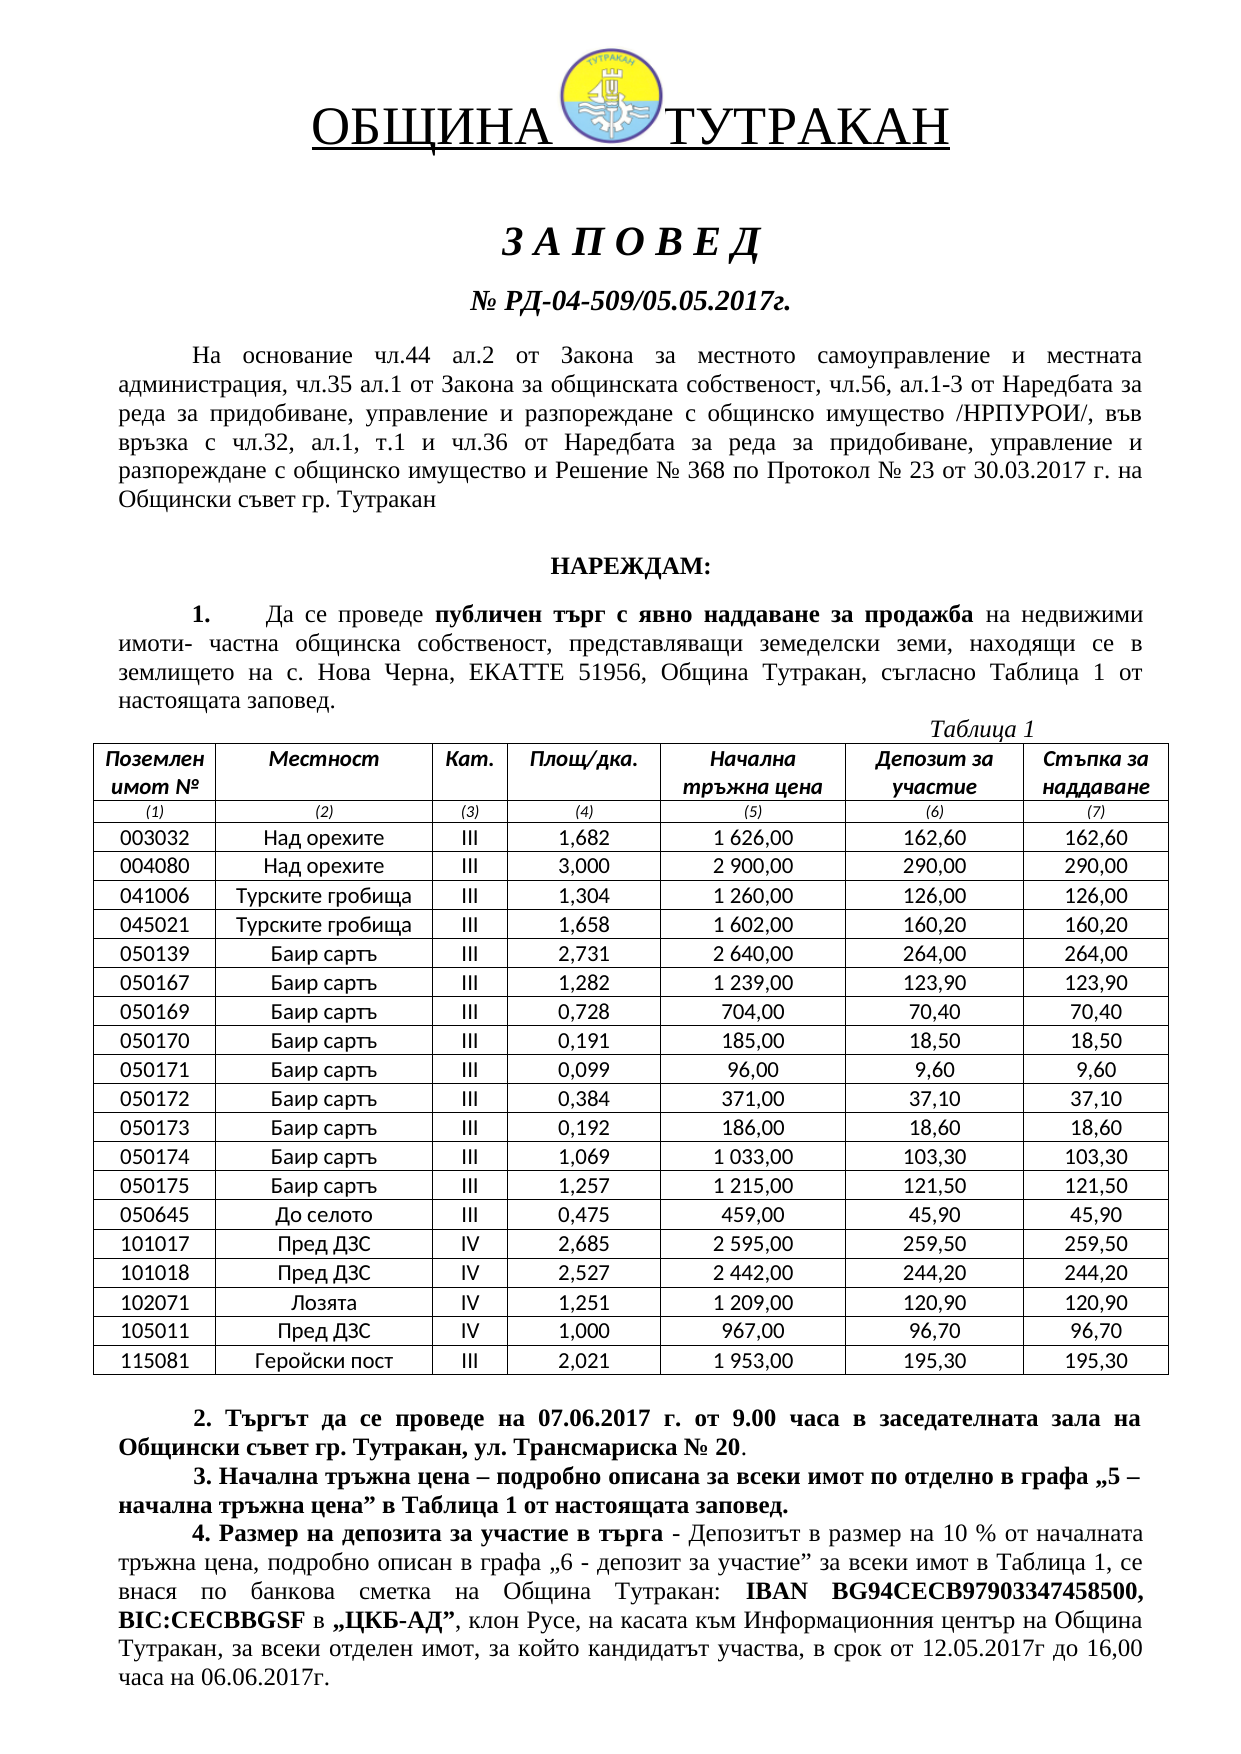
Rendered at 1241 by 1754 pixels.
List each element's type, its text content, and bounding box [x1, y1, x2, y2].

table_cell Баир сартъ [216, 1055, 432, 1083]
table_cell III [433, 997, 507, 1025]
table_cell 050645 [94, 1200, 215, 1228]
table_cell 1 209,00 [661, 1288, 845, 1316]
table_cell 121,50 [846, 1171, 1023, 1199]
table_cell 1 953,00 [661, 1346, 845, 1374]
table_cell III [433, 1346, 507, 1374]
table_cell 1 602,00 [661, 910, 845, 938]
table_cell IV [433, 1317, 507, 1345]
table_cell Пред ДЗС [216, 1230, 432, 1257]
table_cell 121,50 [1024, 1171, 1168, 1199]
table_cell 160,20 [1024, 910, 1168, 938]
table_header Кат. [433, 744, 507, 800]
table_cell 195,30 [846, 1346, 1023, 1374]
table_cell 101017 [94, 1230, 215, 1257]
table_cell (7) [1024, 801, 1168, 822]
table_cell 102071 [94, 1288, 215, 1316]
table_cell 041006 [94, 881, 215, 909]
table_cell 459,00 [661, 1200, 845, 1228]
list Да се проведе публичен търг с явно наддаване за продажба на недвижими имоти- частна общинска собственост, представляващи земеделски земи, находящи се в землището на с. Нова Черна, ЕКАТТЕ 51956, Община Тутракан, съгласно Таблица 1 от настоящата заповед. [118, 599, 1144, 714]
table_cell 967,00 [661, 1317, 845, 1345]
table_cell 103,30 [846, 1142, 1023, 1170]
table_cell Баир сартъ [216, 1113, 432, 1141]
text На основание чл.44 ал.2 от Закона за местното самоуправление и местната администрация, чл.35 ал.1 от Закона за общинската собственост, чл.56, ал.1-3 от Наредбата за реда за придобиване, управление и разпореждане с общинско имущество /НРПУРОИ/, във връзка с чл.32, ал.1, т.1 и чл.36 от Наредбата за реда за придобиване, управление и разпореждане с общинско имущество и Решение № 368 по Протокол № 23 от 30.03.2017 г. на Общински съвет гр. Тутракан [118, 341, 1144, 513]
table_cell 2,731 [508, 939, 660, 967]
text 4. Размер на депозита за участие в търга - Депозитът в размер на 10 % от началната тръжна цена, подробно описан в графа „6 - депозит за участие” за всеки имот в Таблица 1, се внася по банкова сметка на Община Тутракан: IBAN BG94СЕСB97903347458500, BIC:CECBBGSF в „ЦКБ-АД”, клон Русе, на касата към Информационния център на Община Тутракан, за всеки отделен имот, за който кандидатът участва, в срок от 12.05.2017г до 16,00 часа на 06.06.2017г. [118, 1518, 1144, 1691]
table_cell Лозята [216, 1288, 432, 1316]
table_cell 1 033,00 [661, 1142, 845, 1170]
table_cell 18,50 [1024, 1026, 1168, 1054]
table_cell Пред ДЗС [216, 1259, 432, 1287]
table_cell До селото [216, 1200, 432, 1228]
table_cell 2,021 [508, 1346, 660, 1374]
table_cell 290,00 [1024, 852, 1168, 880]
table_cell 45,90 [846, 1200, 1023, 1228]
table_cell 259,50 [846, 1230, 1023, 1257]
table_cell 050170 [94, 1026, 215, 1054]
table_cell 003032 [94, 823, 215, 851]
table_cell IV [433, 1288, 507, 1316]
table_cell 2 640,00 [661, 939, 845, 967]
table_cell 1,658 [508, 910, 660, 938]
table_cell 123,90 [1024, 968, 1168, 996]
table_cell 1,000 [508, 1317, 660, 1345]
table_cell 18,60 [846, 1113, 1023, 1141]
text № РД-04-509/05.05.2017г. [118, 283, 1144, 317]
table_header Депозит за участие [846, 744, 1023, 800]
table_cell 0,475 [508, 1200, 660, 1228]
table_cell 050139 [94, 939, 215, 967]
table_cell 1 260,00 [661, 881, 845, 909]
table_cell 120,90 [846, 1288, 1023, 1316]
table_cell III [433, 1026, 507, 1054]
table_cell 1,282 [508, 968, 660, 996]
table_cell 9,60 [846, 1055, 1023, 1083]
text 3. Начална тръжна цена – подробно описана за всеки имот по отделно в графа „5 – начална тръжна цена” в Таблица 1 от настоящата заповед. [118, 1461, 1141, 1518]
table_cell 1 626,00 [661, 823, 845, 851]
table_cell 126,00 [1024, 881, 1168, 909]
table_cell Баир сартъ [216, 997, 432, 1025]
table_cell Геройски пост [216, 1346, 432, 1374]
table_cell 004080 [94, 852, 215, 880]
table_cell Пред ДЗС [216, 1317, 432, 1345]
table_cell III [433, 1084, 507, 1112]
table_cell III [433, 910, 507, 938]
table_cell 96,00 [661, 1055, 845, 1083]
table_cell 050173 [94, 1113, 215, 1141]
table_cell 050175 [94, 1171, 215, 1199]
table_cell 37,10 [1024, 1084, 1168, 1112]
table_cell 050172 [94, 1084, 215, 1112]
table_cell 96,70 [846, 1317, 1023, 1345]
table_cell 0,192 [508, 1113, 660, 1141]
table_cell 2 442,00 [661, 1259, 845, 1287]
table_cell IV [433, 1230, 507, 1257]
text З А П О В Е Д [118, 216, 1144, 264]
table_cell 0,099 [508, 1055, 660, 1083]
table_header Стъпка за наддаване [1024, 744, 1168, 800]
table_cell 70,40 [1024, 997, 1168, 1025]
table_cell 2 595,00 [661, 1230, 845, 1257]
table_cell Над орехите [216, 823, 432, 851]
table_cell 9,60 [1024, 1055, 1168, 1083]
table_cell 050167 [94, 968, 215, 996]
table_cell 050171 [94, 1055, 215, 1083]
table_cell 101018 [94, 1259, 215, 1287]
table_cell 0,384 [508, 1084, 660, 1112]
table_cell Турските гробища [216, 910, 432, 938]
table_cell 244,20 [1024, 1259, 1168, 1287]
table_cell Баир сартъ [216, 1171, 432, 1199]
table_cell 1 215,00 [661, 1171, 845, 1199]
table_cell 103,30 [1024, 1142, 1168, 1170]
table_cell IV [433, 1259, 507, 1287]
table_cell (5) [661, 801, 845, 822]
table_cell 195,30 [1024, 1346, 1168, 1374]
text НАРЕЖДАМ: [118, 551, 1144, 580]
table_cell 264,00 [846, 939, 1023, 967]
table_cell III [433, 1113, 507, 1141]
table_cell Баир сартъ [216, 1026, 432, 1054]
table_cell 3,000 [508, 852, 660, 880]
table_cell 1,682 [508, 823, 660, 851]
table_cell Баир сартъ [216, 939, 432, 967]
table_cell III [433, 968, 507, 996]
table_cell (6) [846, 801, 1023, 822]
table_cell (4) [508, 801, 660, 822]
table_cell (3) [433, 801, 507, 822]
table_cell 045021 [94, 910, 215, 938]
table_cell III [433, 1200, 507, 1228]
table_header Поземлен имот № [94, 744, 215, 800]
table_cell 162,60 [1024, 823, 1168, 851]
table_cell 120,90 [1024, 1288, 1168, 1316]
table_cell 37,10 [846, 1084, 1023, 1112]
table_cell 259,50 [1024, 1230, 1168, 1257]
table_cell 0,728 [508, 997, 660, 1025]
table_cell 160,20 [846, 910, 1023, 938]
table_cell 115081 [94, 1346, 215, 1374]
table_cell 1 239,00 [661, 968, 845, 996]
table_cell 123,90 [846, 968, 1023, 996]
table_cell Баир сартъ [216, 1084, 432, 1112]
table_cell 050169 [94, 997, 215, 1025]
table_cell Над орехите [216, 852, 432, 880]
table_cell III [433, 881, 507, 909]
table_cell 0,191 [508, 1026, 660, 1054]
table_cell 244,20 [846, 1259, 1023, 1287]
table_cell 1,069 [508, 1142, 660, 1170]
text Таблица 1 [856, 714, 1144, 743]
table_cell Турските гробища [216, 881, 432, 909]
table_cell 186,00 [661, 1113, 845, 1141]
table_cell 2 900,00 [661, 852, 845, 880]
table_cell 050174 [94, 1142, 215, 1170]
table_cell 2,685 [508, 1230, 660, 1257]
table_cell 18,50 [846, 1026, 1023, 1054]
table_cell 126,00 [846, 881, 1023, 909]
table_header Площ/дка. [508, 744, 660, 800]
table_cell 2,527 [508, 1259, 660, 1287]
text 2. Търгът да се проведе на 07.06.2017 г. от 9.00 часа в заседателната зала на Общински съвет гр. Тутракан, ул. Трансмариска № 20. [118, 1403, 1141, 1461]
table_header Начална тръжна цена [661, 744, 845, 800]
table_cell Баир сартъ [216, 968, 432, 996]
table_cell 1,304 [508, 881, 660, 909]
table_cell 18,60 [1024, 1113, 1168, 1141]
table_cell III [433, 939, 507, 967]
table_cell (1) [94, 801, 215, 822]
table_cell 105011 [94, 1317, 215, 1345]
table_header Местност [216, 744, 432, 800]
table_cell 70,40 [846, 997, 1023, 1025]
table_cell 1,257 [508, 1171, 660, 1199]
table_cell 290,00 [846, 852, 1023, 880]
table_cell III [433, 1055, 507, 1083]
table_cell III [433, 852, 507, 880]
table_cell 704,00 [661, 997, 845, 1025]
table_cell 45,90 [1024, 1200, 1168, 1228]
table_cell Баир сартъ [216, 1142, 432, 1170]
subtitle ОБЩИНА ТУТРАКАН [118, 94, 1144, 156]
table_cell 185,00 [661, 1026, 845, 1054]
table_cell 96,70 [1024, 1317, 1168, 1345]
table_cell III [433, 1142, 507, 1170]
table_cell 162,60 [846, 823, 1023, 851]
table_cell (2) [216, 801, 432, 822]
table_cell III [433, 1171, 507, 1199]
table_cell 371,00 [661, 1084, 845, 1112]
table_cell 264,00 [1024, 939, 1168, 967]
table_cell 1,251 [508, 1288, 660, 1316]
table_cell III [433, 823, 507, 851]
